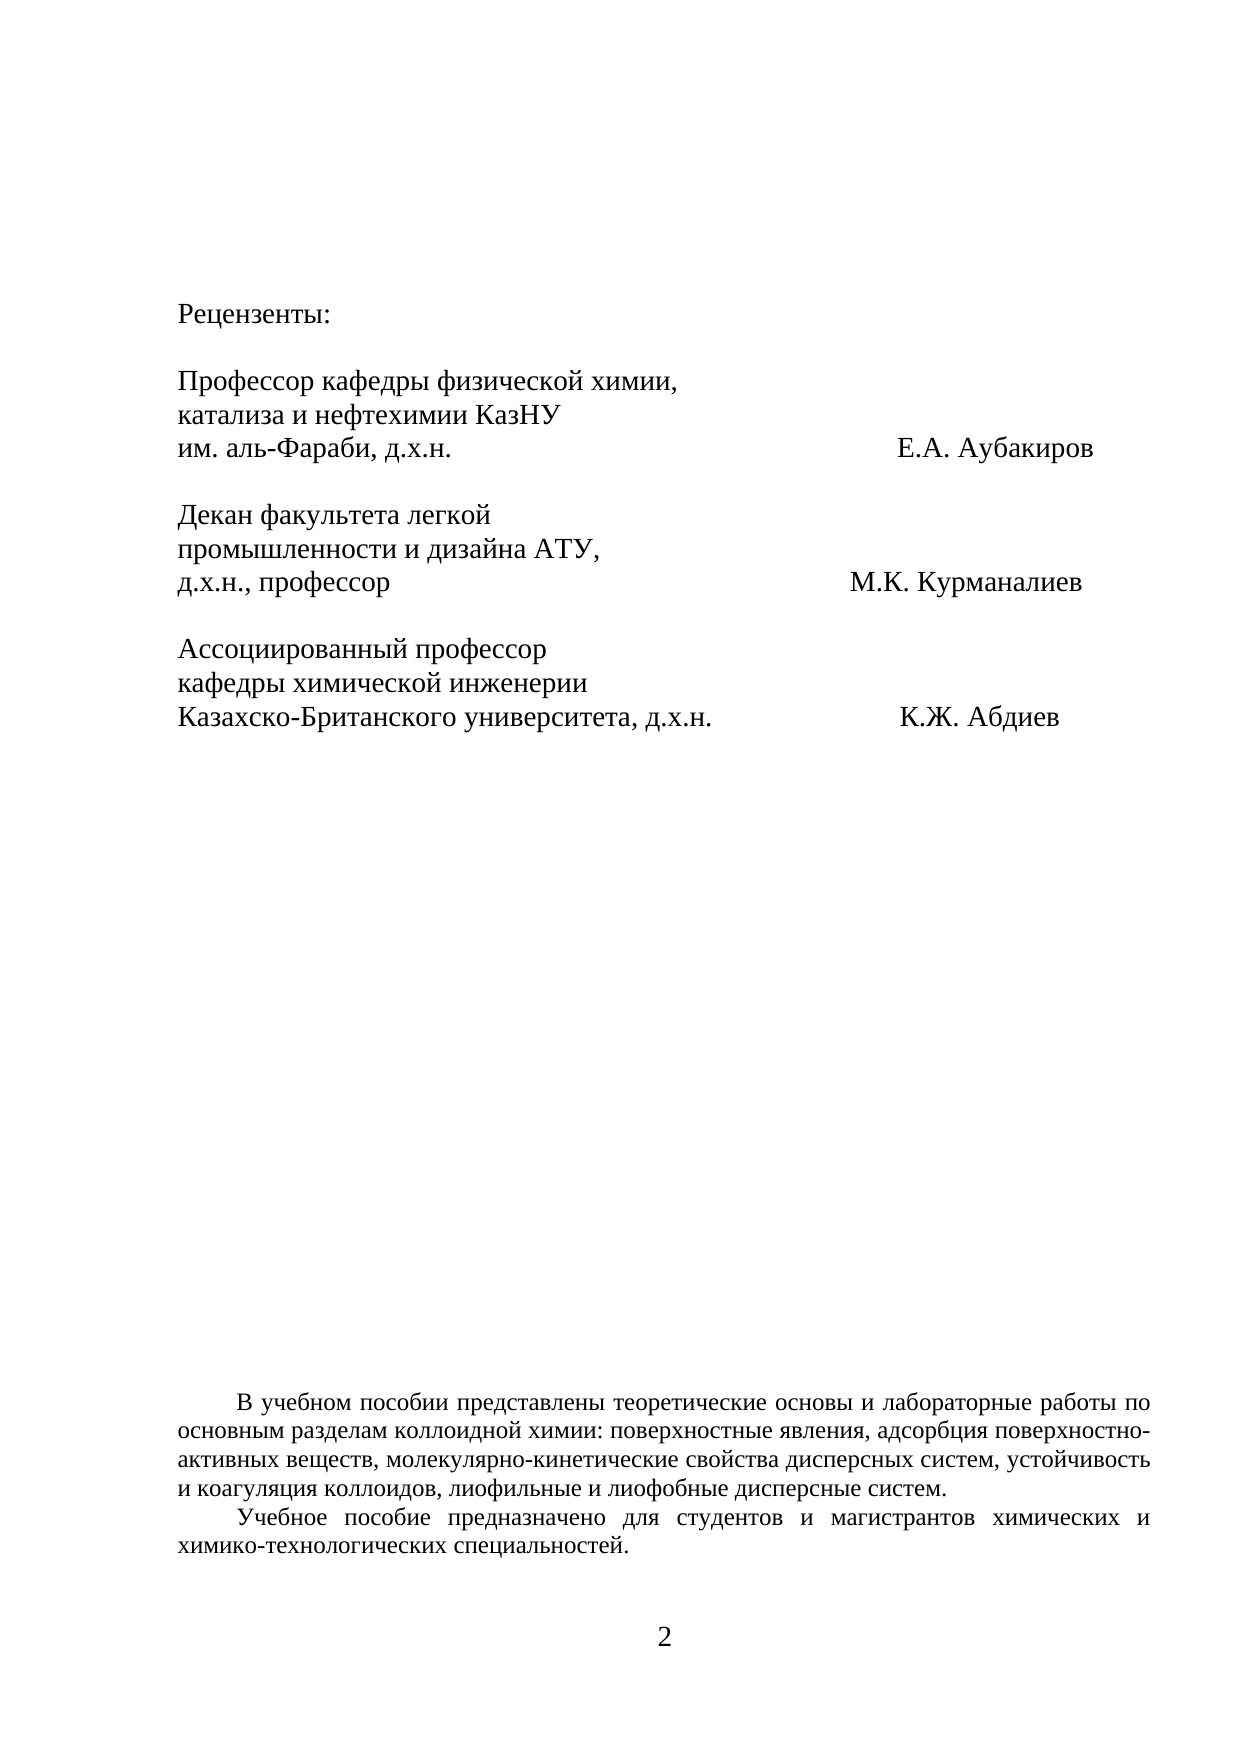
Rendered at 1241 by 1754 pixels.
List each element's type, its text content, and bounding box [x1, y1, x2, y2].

text Учебное пособие предназначено для студентов и магистрантов химических и химико-технологических специальностей. [177, 1502, 1152, 1559]
text д.х.н., профессор М.К. Курманалиев [177, 564, 1152, 598]
text им. аль-Фараби, д.х.н. Е.А. Аубакиров [177, 430, 1152, 464]
text промышленности и дизайна АТУ, [177, 531, 1152, 564]
text Декан факультета легкой [177, 497, 1152, 531]
text Рецензенты: [177, 296, 1152, 330]
text Профессор кафедры физической химии, [177, 363, 1152, 397]
text кафедры химической инженерии [177, 665, 1152, 699]
text Ассоциированный профессор [177, 632, 1152, 665]
text катализа и нефтехимии КазНУ [177, 397, 1152, 430]
text Казахско-Британского университета, д.х.н. К.Ж. Абдиев [177, 699, 1152, 732]
text В учебном пособии представлены теоретические основы и лабораторные работы по основным разделам коллоидной химии: поверхностные явления, адсорбция поверхностно-активных веществ, молекулярно-кинетические свойства дисперсных систем, устойчивость и коагуляция коллоидов, лиофильные и лиофобные дисперсные систем. [177, 1387, 1152, 1502]
